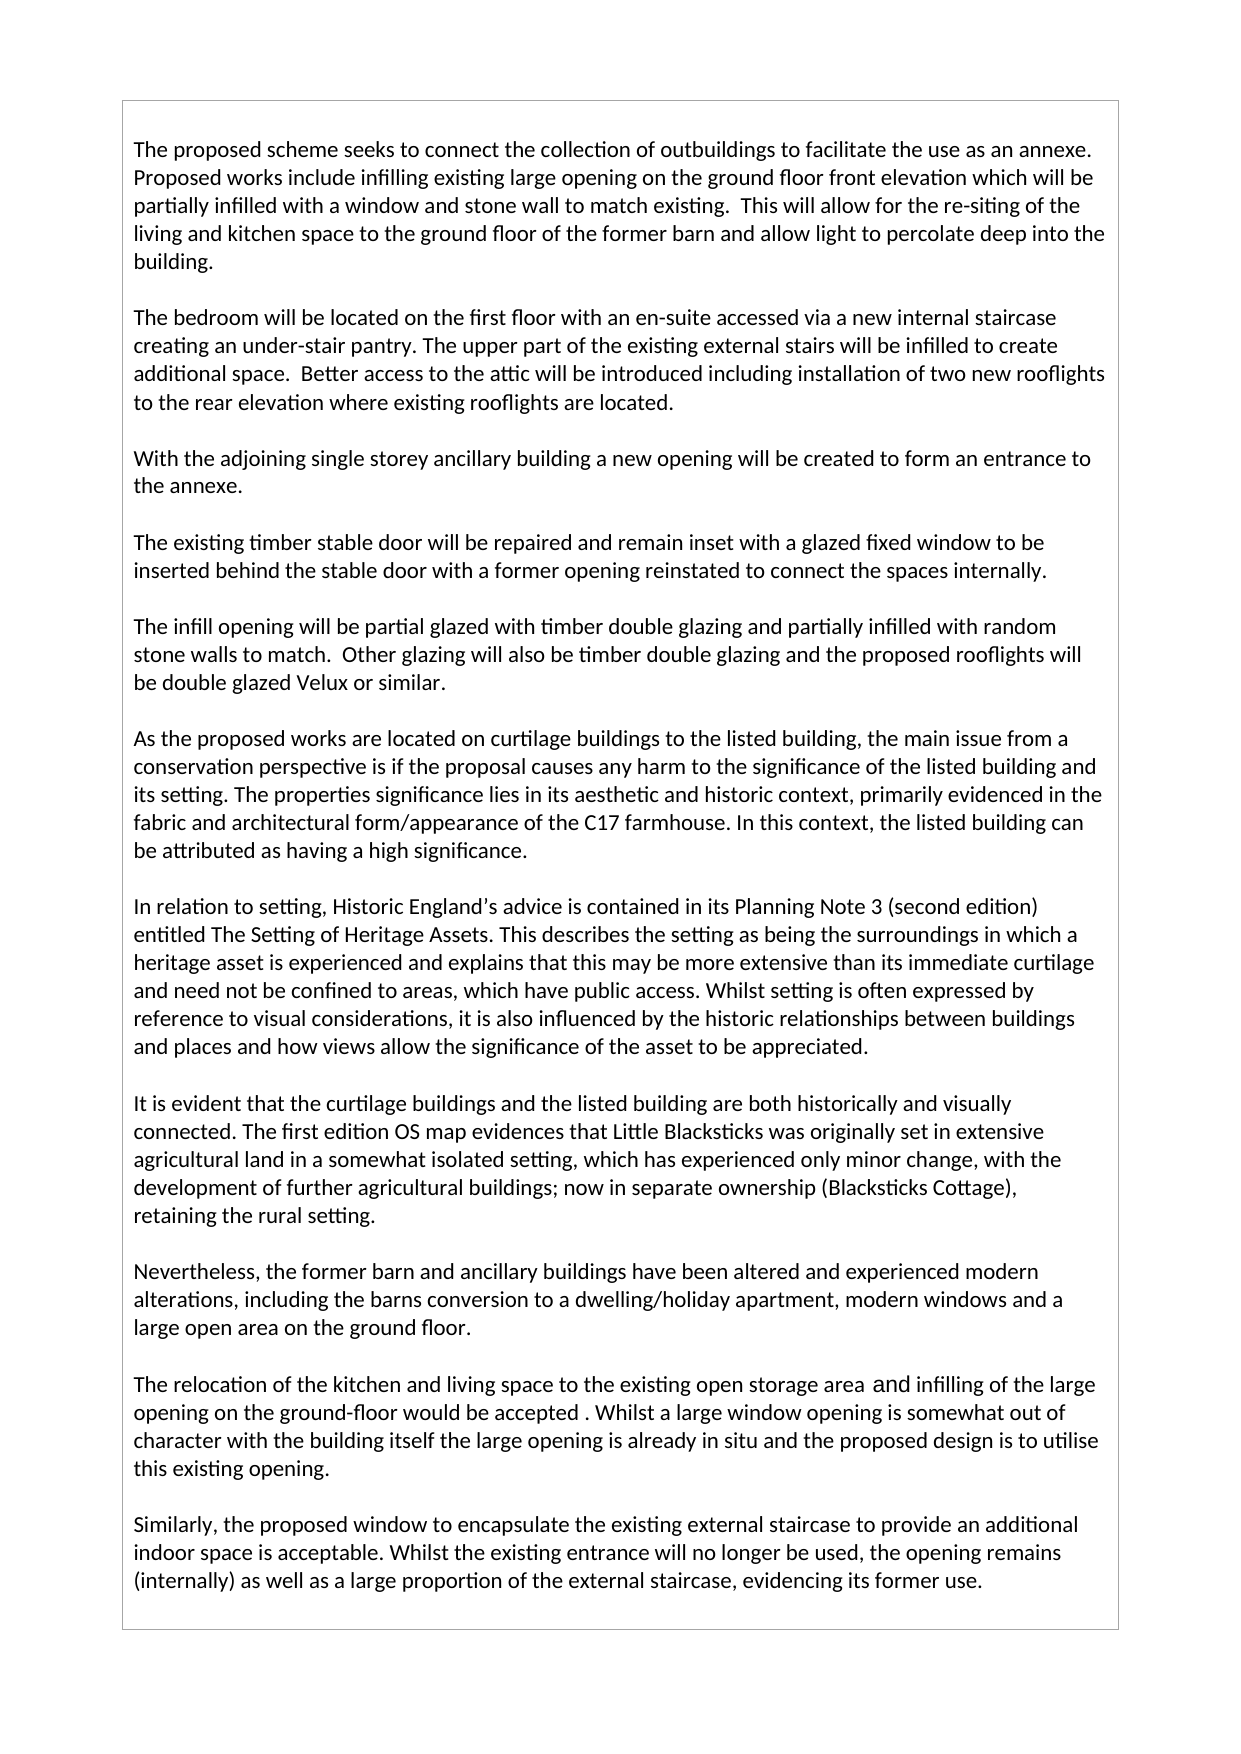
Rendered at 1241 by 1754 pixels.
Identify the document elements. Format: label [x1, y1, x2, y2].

table_cell [123, 101, 1118, 1629]
